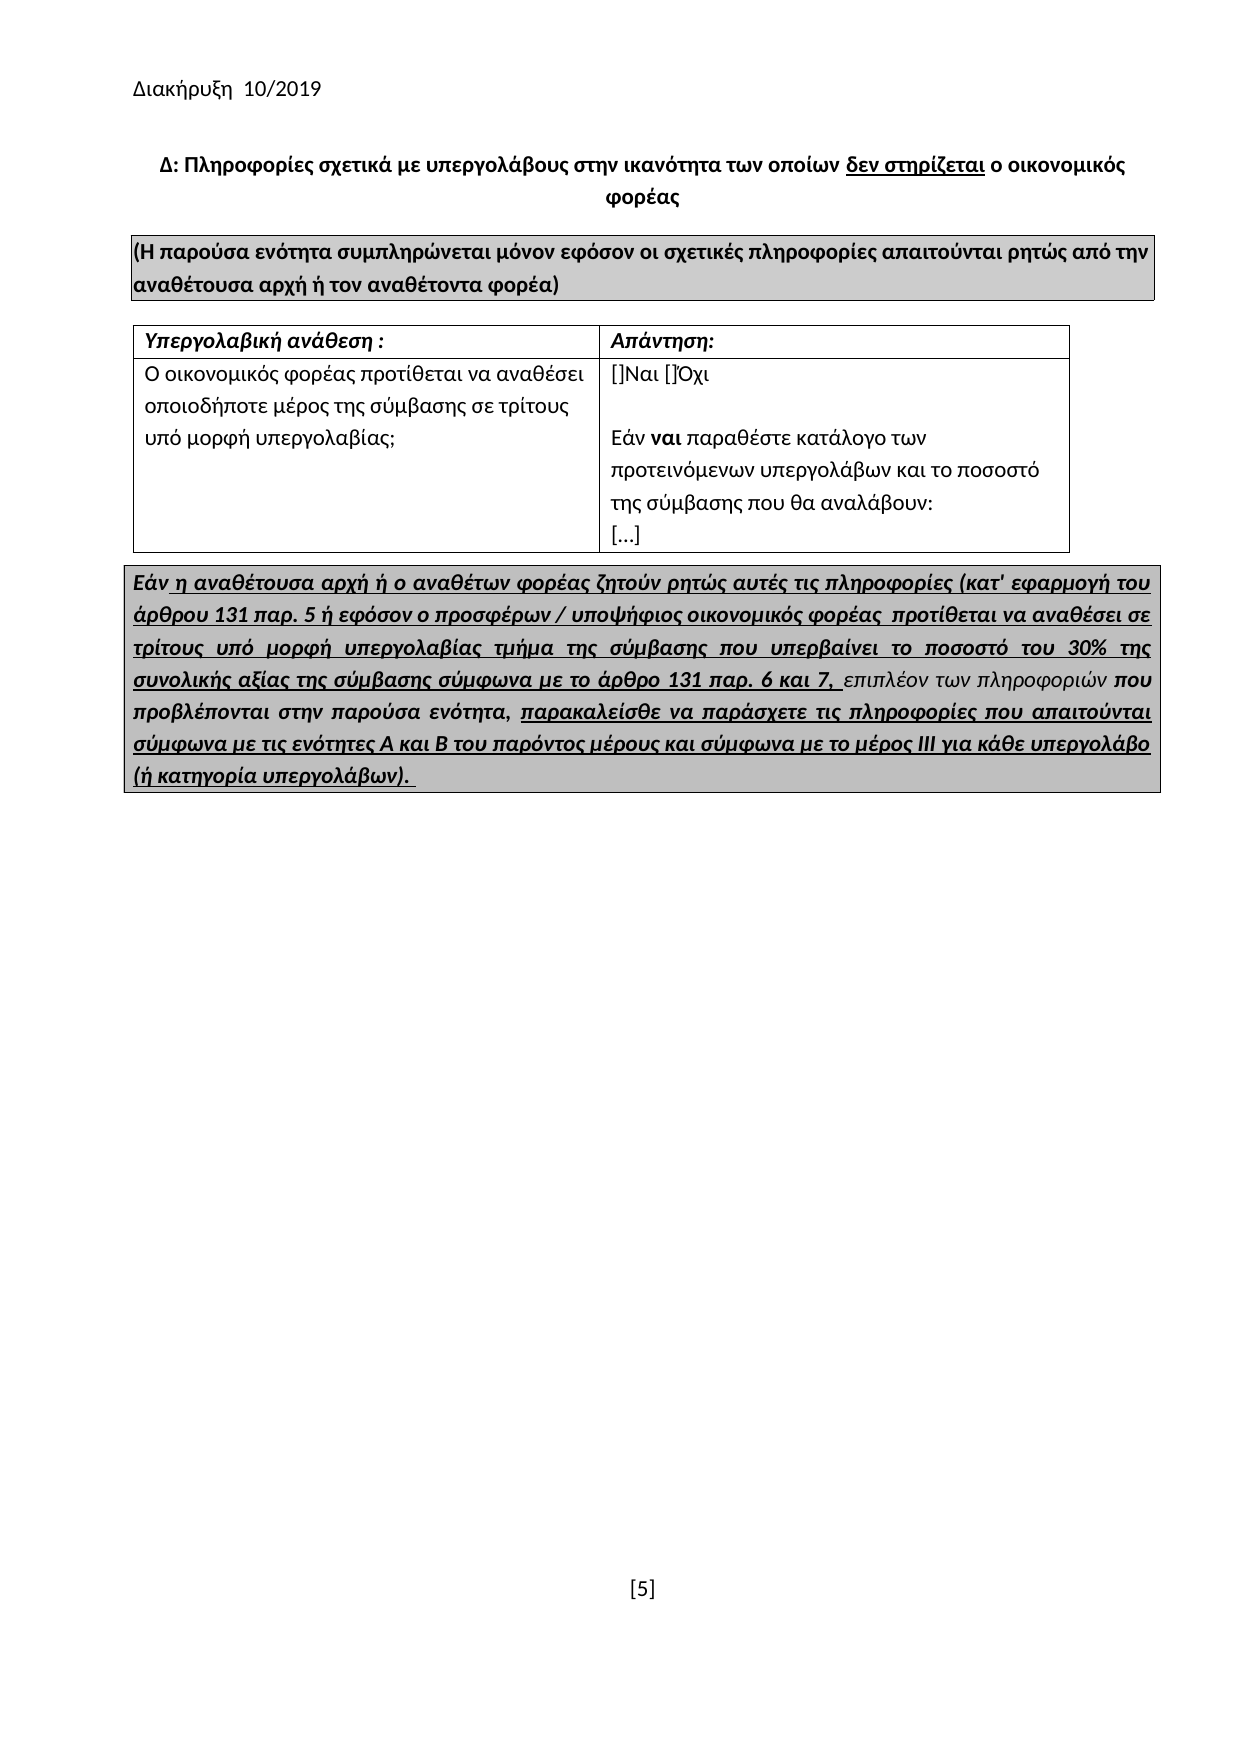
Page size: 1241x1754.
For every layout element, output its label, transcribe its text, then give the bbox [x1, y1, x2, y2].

title Εάν η αναθέτουσα αρχή ή ο αναθέτων φορέας ζητούν ρητώς αυτές τις πληροφορίες (κατ' εφαρμογή του άρθρου 131 παρ. 5 ή εφόσον ο προσφέρων / υποψήφιος οικονομικός φορέας προτίθεται να αναθέσει σε τρίτους υπό μορφή υπεργολαβίας τμήμα της σύμβασης που υπερβαίνει το ποσοστό του 30% της συνολικής αξίας της σύμβασης σύμφωνα με το άρθρο 131 παρ. 6 και 7, επιπλέον των πληροφοριών που προβλέπονται στην παρούσα ενότητα, παρακαλείσθε να παράσχετε τις πληροφορίες που απαιτούνται σύμφωνα με τις ενότητες Α και Β του παρόντος μέρους και σύμφωνα με το μέρος ΙΙΙ για κάθε υπεργολάβο (ή κατηγορία υπεργολάβων). [125, 566, 1160, 792]
text (Η παρούσα ενότητα συμπληρώνεται μόνον εφόσον οι σχετικές πληροφορίες απαιτούνται ρητώς από την αναθέτουσα αρχή ή τον αναθέτοντα φορέα) [132, 236, 1154, 300]
text Δ: Πληροφορίες σχετικά με υπεργολάβους στην ικανότητα των οποίων δεν στηρίζεται ο οικονομικός φορέας [133, 150, 1152, 210]
table_header Απάντηση: [600, 326, 1069, 358]
table_header Υπεργολαβική ανάθεση : [134, 326, 599, 358]
table_cell Ο οικονομικός φορέας προτίθεται να αναθέσει οποιοδήποτε μέρος της σύμβασης σε τρίτους υπό μορφή υπεργολαβίας; [134, 359, 599, 552]
table_cell []Ναι []Όχι Εάν ναι παραθέστε κατάλογο των προτεινόμενων υπεργολάβων και το ποσοστό της σύμβασης που θα αναλάβουν: […] [600, 359, 1069, 552]
